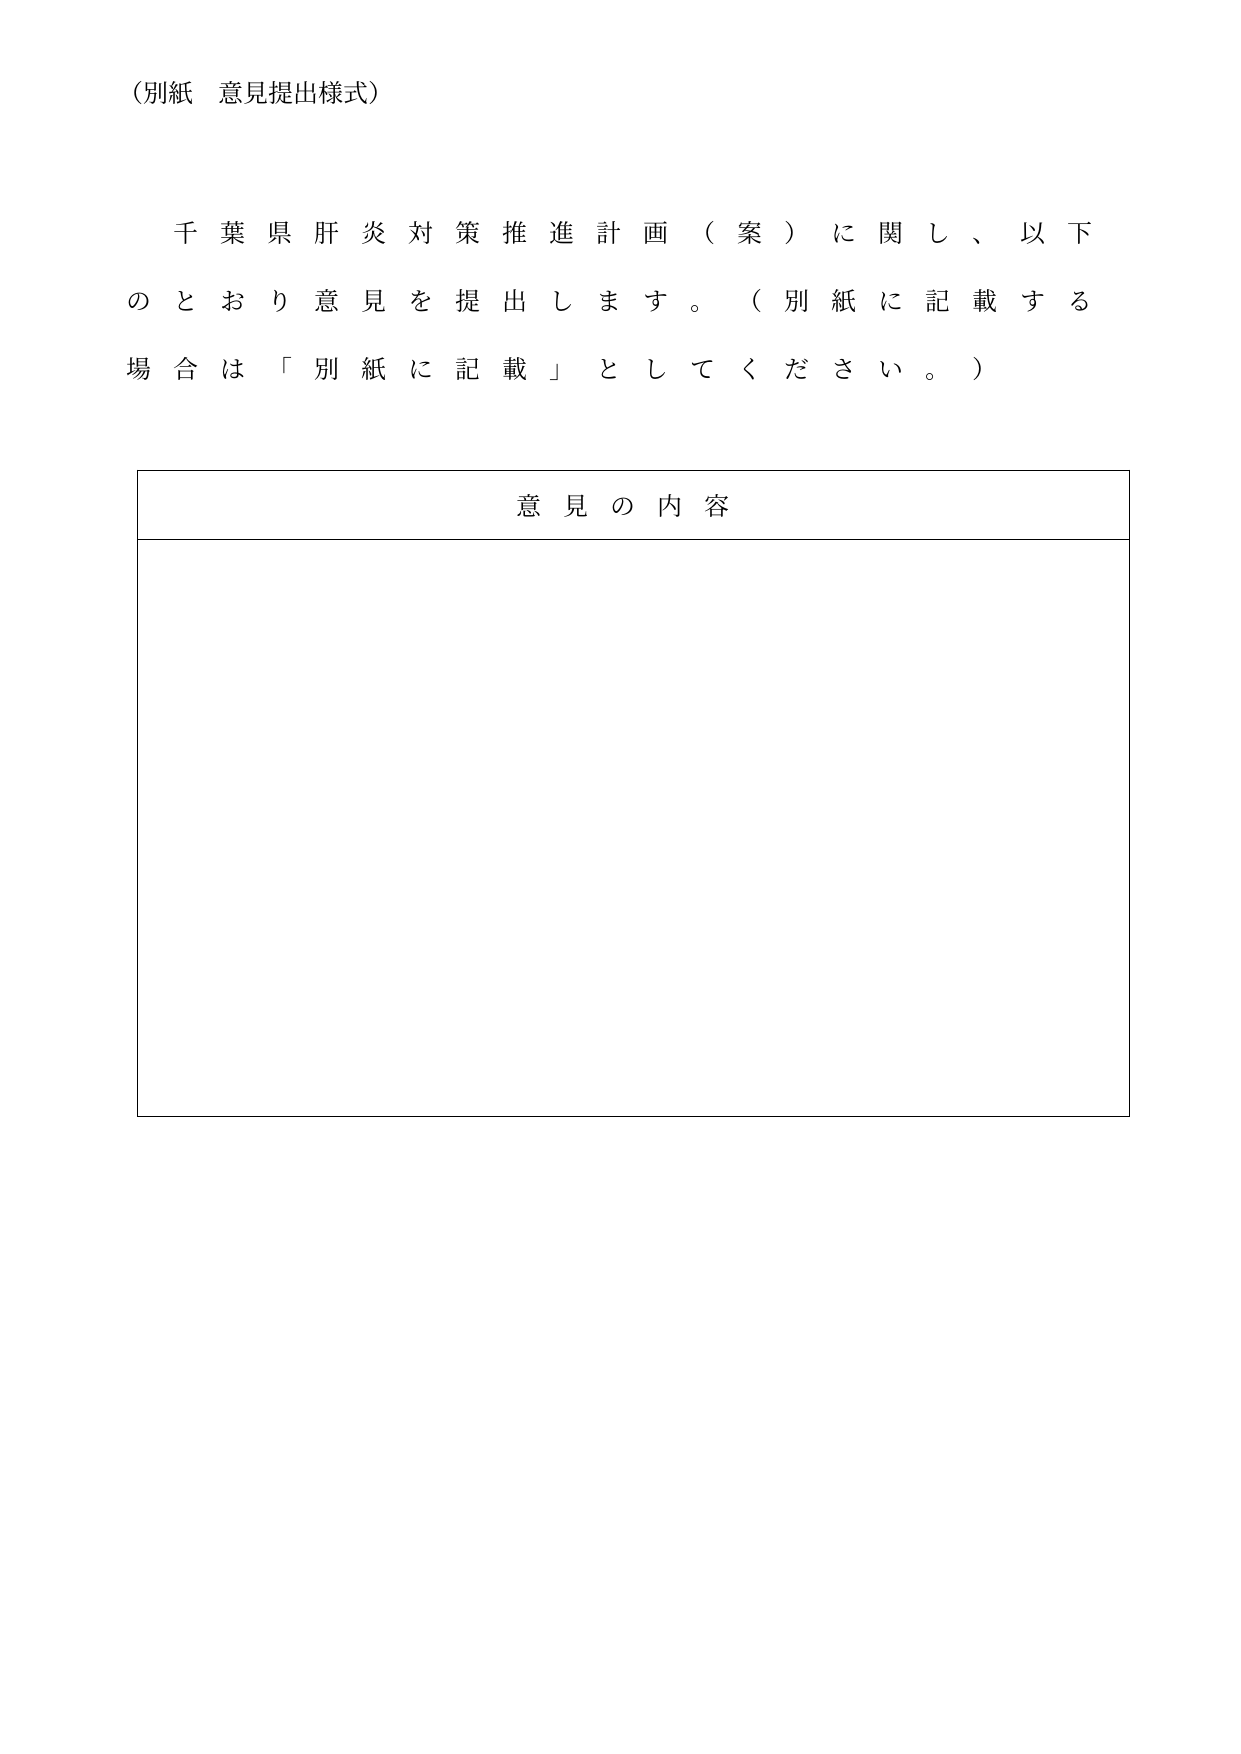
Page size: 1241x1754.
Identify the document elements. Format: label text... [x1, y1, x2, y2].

table_header 意見の内容 [138, 471, 1129, 538]
table_cell [138, 540, 1129, 1116]
text 千葉県肝炎対策推進計画（案）に関し、以下のとおり意見を提出します。（別紙に記載する場合は「別紙に記載」としてください。） [126, 198, 1114, 402]
